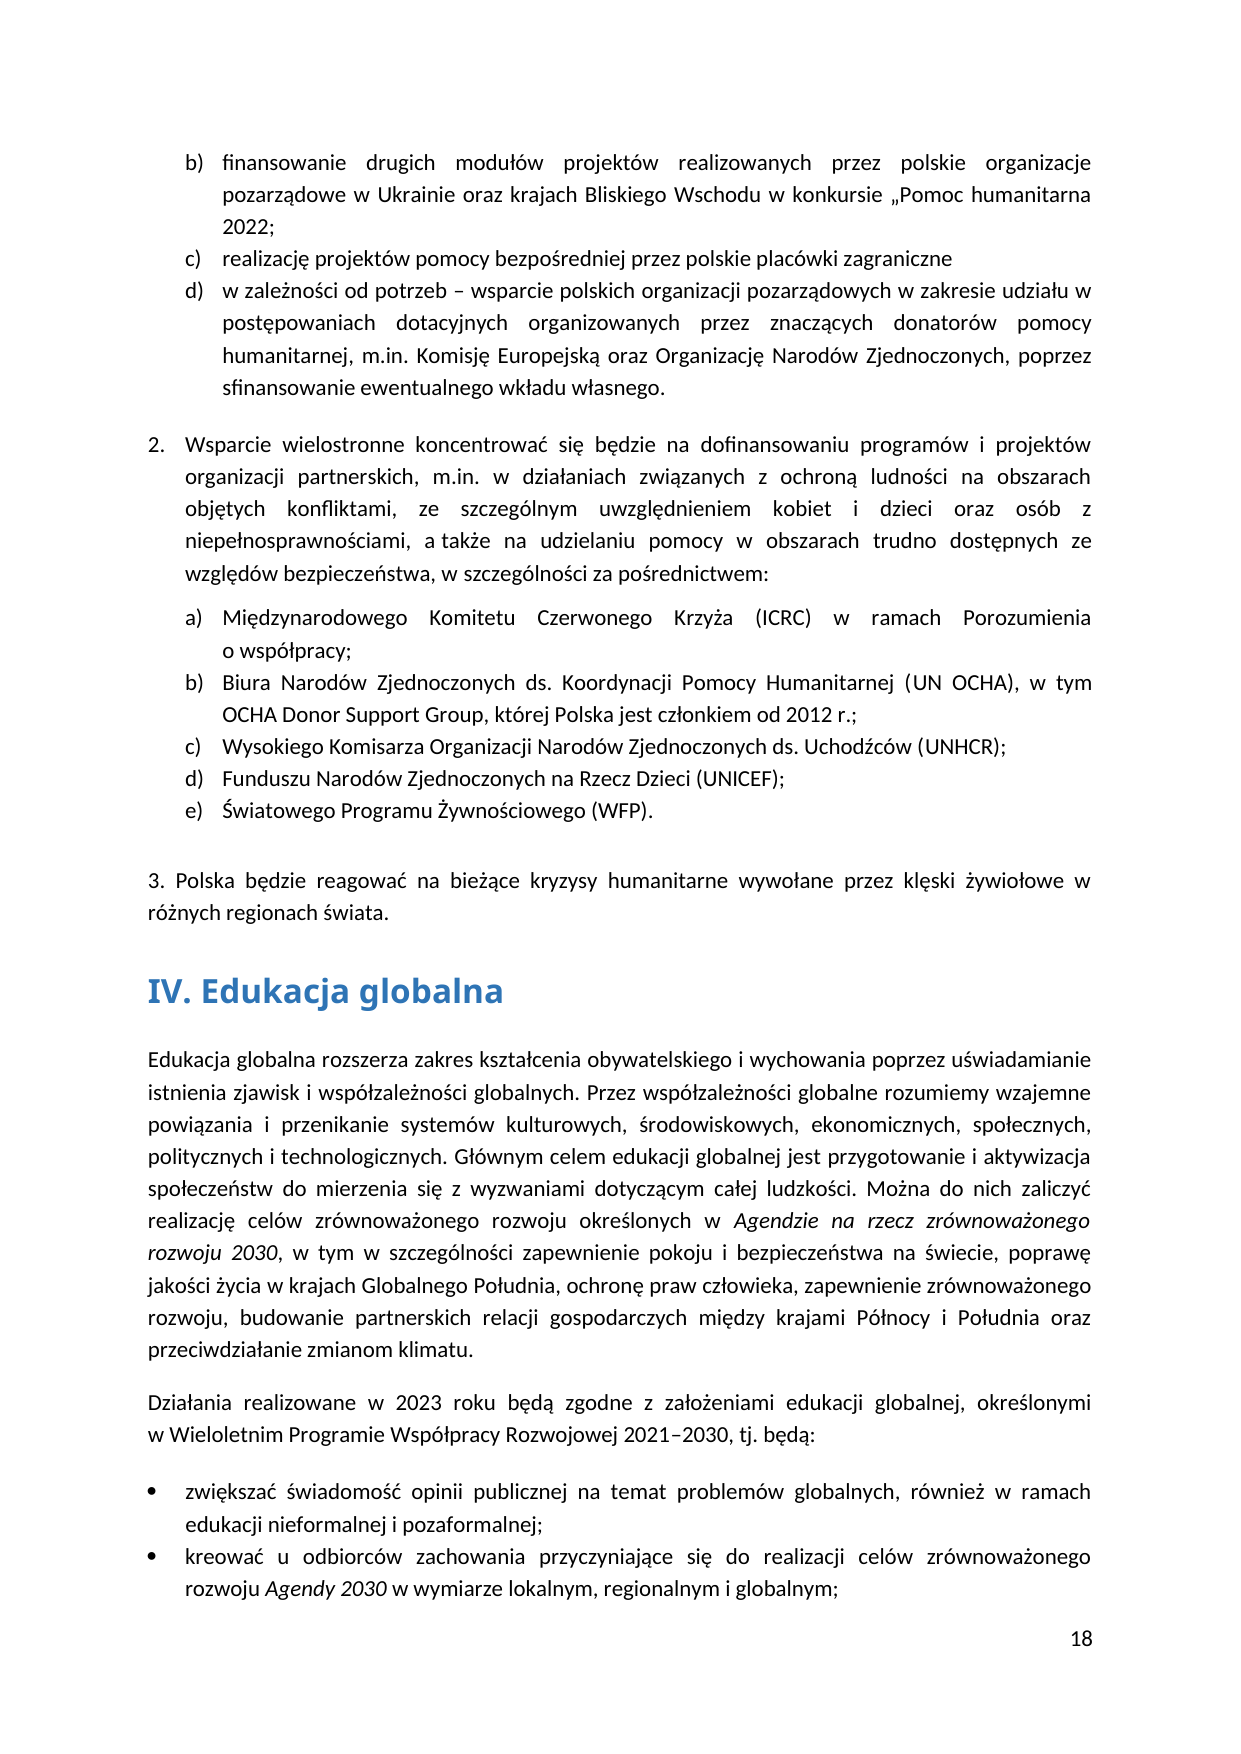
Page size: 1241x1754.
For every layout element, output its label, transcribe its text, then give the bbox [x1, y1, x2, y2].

text Działania realizowane w 2023 roku będą zgodne z założeniami edukacji globalnej, określonymi w Wieloletnim Programie Współpracy Rozwojowej 2021–2030, tj. będą: [148, 1388, 1093, 1448]
list Wsparcie wielostronne koncentrować się będzie na dofinansowaniu programów i projektów organizacji partnerskich, m.in. w działaniach związanych z ochroną ludności na obszarach objętych konfliktami, ze szczególnym uwzględnieniem kobiet i dzieci oraz osób z niepełnosprawnościami, a także na udzielaniu pomocy w obszarach trudno dostępnych ze względów bezpieczeństwa, w szczególności za pośrednictwem: [148, 430, 1093, 587]
list Wysokiego Komisarza Organizacji Narodów Zjednoczonych ds. Uchodźców (UNHCR); [185, 732, 1093, 760]
list kreować u odbiorców zachowania przyczyniające się do realizacji celów zrównoważonego rozwoju Agendy 2030 w wymiarze lokalnym, regionalnym i globalnym; [148, 1542, 1093, 1602]
list zwiększać świadomość opinii publicznej na temat problemów globalnych, również w ramach edukacji nieformalnej i pozaformalnej; [148, 1477, 1093, 1538]
list Międzynarodowego Komitetu Czerwonego Krzyża (ICRC) w ramach Porozumienia o współpracy; [185, 603, 1093, 664]
list Funduszu Narodów Zjednoczonych na Rzecz Dzieci (UNICEF); [185, 764, 1093, 792]
text 3. Polska będzie reagować na bieżące kryzysy humanitarne wywołane przez klęski żywiołowe w różnych regionach świata. [148, 866, 1093, 927]
text Edukacja globalna rozszerza zakres kształcenia obywatelskiego i wychowania poprzez uświadamianie istnienia zjawisk i współzależności globalnych. Przez współzależności globalne rozumiemy wzajemne powiązania i przenikanie systemów kulturowych, środowiskowych, ekonomicznych, społecznych, politycznych i technologicznych. Głównym celem edukacji globalnej jest przygotowanie i aktywizacja społeczeństw do mierzenia się z wyzwaniami dotyczącym całej ludzkości. Można do nich zaliczyć realizację celów zrównoważonego rozwoju określonych w Agendzie na rzecz zrównoważonego rozwoju 2030, w tym w szczególności zapewnienie pokoju i bezpieczeństwa na świecie, poprawę jakości życia w krajach Globalnego Południa, ochronę praw człowieka, zapewnienie zrównoważonego rozwoju, budowanie partnerskich relacji gospodarczych między krajami Północy i Południa oraz przeciwdziałanie zmianom klimatu. [148, 1045, 1093, 1363]
list w zależności od potrzeb – wsparcie polskich organizacji pozarządowych w zakresie udziału w postępowaniach dotacyjnych organizowanych przez znaczących donatorów pomocy humanitarnej, m.in. Komisję Europejską oraz Organizację Narodów Zjednoczonych, poprzez sfinansowanie ewentualnego wkładu własnego. [185, 276, 1093, 401]
subtitle IV. Edukacja globalna [148, 968, 1093, 1014]
list realizację projektów pomocy bezpośredniej przez polskie placówki zagraniczne [185, 244, 1093, 272]
list Biura Narodów Zjednoczonych ds. Koordynacji Pomocy Humanitarnej (UN OCHA), w tym OCHA Donor Support Group, której Polska jest członkiem od 2012 r.; [185, 668, 1093, 728]
list Światowego Programu Żywnościowego (WFP). [185, 797, 1093, 825]
list finansowanie drugich modułów projektów realizowanych przez polskie organizacje pozarządowe w Ukrainie oraz krajach Bliskiego Wschodu w konkursie „Pomoc humanitarna 2022; [185, 148, 1093, 240]
